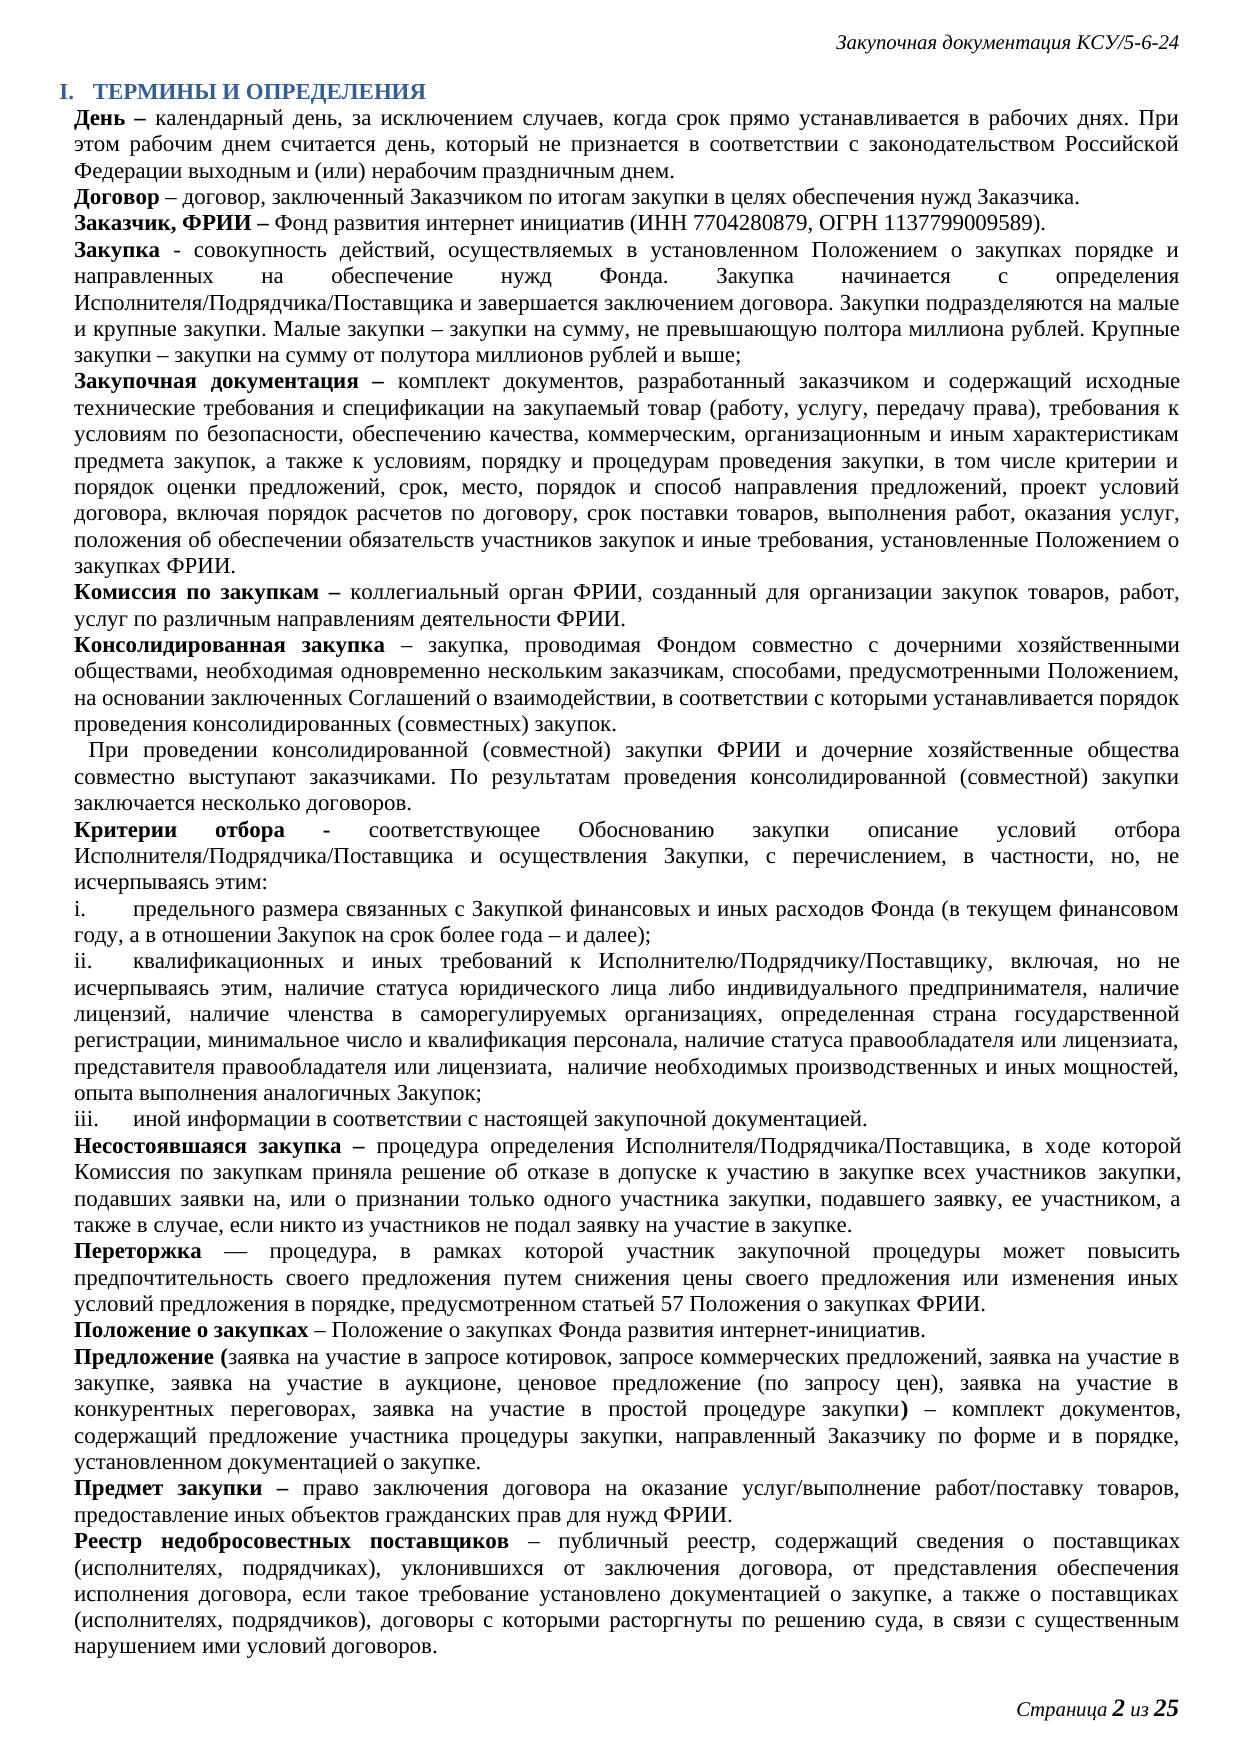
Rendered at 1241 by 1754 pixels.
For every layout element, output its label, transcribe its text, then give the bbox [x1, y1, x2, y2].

subtitle Термины и определения [74, 78, 1181, 104]
text Предмет закупки – право заключения договора на оказание услуг/выполнение работ/поставку товаров, предоставление иных объектов гражданских прав для нужд ФРИИ. [74, 1474, 1181, 1527]
text Закупочная документация – комплект документов, разработанный заказчиком и содержащий исходные технические требования и спецификации на закупаемый товар (работу, услугу, передачу права), требования к условиям по безопасности, обеспечению качества, коммерческим, организационным и иным характеристикам предмета закупок, а также к условиям, порядку и процедурам проведения закупки, в том числе критерии и порядок оценки предложений, срок, место, порядок и способ направления предложений, проект условий договора, включая порядок расчетов по договору, срок поставки товаров, выполнения работ, оказания услуг, положения об обеспечении обязательств участников закупок и иные требования, установленные Положением о закупках ФРИИ. [74, 368, 1181, 578]
text Предложение (заявка на участие в запросе котировок, запросе коммерческих предложений, заявка на участие в закупке, заявка на участие в аукционе, ценовое предложение (по запросу цен), заявка на участие в конкурентных переговорах, заявка на участие в простой процедуре закупки) – комплект документов, содержащий предложение участника процедуры закупки, направленный Заказчику по форме и в порядке, установленном документацией о закупке. [74, 1343, 1181, 1474]
text Реестр недобросовестных поставщиков – публичный реестр, содержащий сведения о поставщиках (исполнителях, подрядчиках), уклонившихся от заключения договора, от представления обеспечения исполнения договора, если такое требование установлено документацией о закупке, а также о поставщиках (исполнителях, подрядчиков), договоры с которыми расторгнуты по решению суда, в связи с существенным нарушением ими условий договоров. [74, 1527, 1181, 1659]
text ii. квалификационных и иных требований к Исполнителю/Подрядчику/Поставщику, включая, но не исчерпываясь этим, наличие статуса юридического лица либо индивидуального предпринимателя, наличие лицензий, наличие членства в саморегулируемых организациях, определенная страна государственной регистрации, минимальное число и квалификация персонала, наличие статуса правообладателя или лицензиата, представителя правообладателя или лицензиата, наличие необходимых производственных и иных мощностей, опыта выполнения аналогичных Закупок; [74, 947, 1181, 1106]
text Консолидированная закупка – закупка, проводимая Фондом совместно с дочерними хозяйственными обществами, необходимая одновременно нескольким заказчикам, способами, предусмотренными Положением, на основании заключенных Соглашений о взаимодействии, в соответствии с которыми устанавливается порядок проведения консолидированных (совместных) закупок. [74, 631, 1181, 737]
text Несостоявшаяся закупка – процедура определения Исполнителя/Подрядчика/Поставщика, в ходе которой Комиссия по закупкам приняла решение об отказе в допуске к участию в закупке всех участников закупки, подавших заявки на, или о признании только одного участника закупки, подавшего заявку, ее участником, а также в случае, если никто из участников не подал заявку на участие в закупке. [74, 1132, 1181, 1237]
text Закупка - совокупность действий, осуществляемых в установленном Положением о закупках порядке и направленных на обеспечение нужд Фонда. Закупка начинается с определения Исполнителя/Подрядчика/Поставщика и завершается заключением договора. Закупки подразделяются на малые и крупные закупки. Малые закупки – закупки на сумму, не превышающую полтора миллиона рублей. Крупные закупки – закупки на сумму от полутора миллионов рублей и выше; [74, 236, 1181, 368]
text При проведении консолидированной (совместной) закупки ФРИИ и дочерние хозяйственные общества совместно выступают заказчиками. По результатам проведения консолидированной (совместной) закупки заключается несколько договоров. [74, 737, 1181, 816]
text Критерии отбора - соответствующее Обоснованию закупки описание условий отбора Исполнителя/Подрядчика/Поставщика и осуществления Закупки, с перечислением, в частности, но, не исчерпываясь этим: [74, 816, 1181, 895]
text iii. иной информации в соответствии с настоящей закупочной документацией. [74, 1106, 1181, 1132]
text Положение о закупках – Положение о закупках Фонда развития интернет-инициатив. [74, 1316, 1181, 1343]
text День – календарный день, за исключением случаев, когда срок прямо устанавливается в рабочих днях. При этом рабочим днем считается день, который не признается в соответствии с законодательством Российской Федерации выходным и (или) нерабочим праздничным днем. [74, 104, 1181, 183]
text i. предельного размера связанных с Закупкой финансовых и иных расходов Фонда (в текущем финансовом году, а в отношении Закупок на срок более года – и далее); [74, 895, 1181, 947]
text Договор – договор, заключенный Заказчиком по итогам закупки в целях обеспечения нужд Заказчика. [74, 183, 1181, 209]
text Заказчик, ФРИИ – Фонд развития интернет инициатив (ИНН 7704280879, ОГРН 1137799009589). [74, 209, 1181, 236]
text Переторжка — процедура, в рамках которой участник закупочной процедуры может повысить предпочтительность своего предложения путем снижения цены своего предложения или изменения иных условий предложения в порядке, предусмотренном статьей 57 Положения о закупках ФРИИ. [74, 1237, 1181, 1316]
text Комиссия по закупкам – коллегиальный орган ФРИИ, созданный для организации закупок товаров, работ, услуг по различным направлениям деятельности ФРИИ. [74, 578, 1181, 631]
